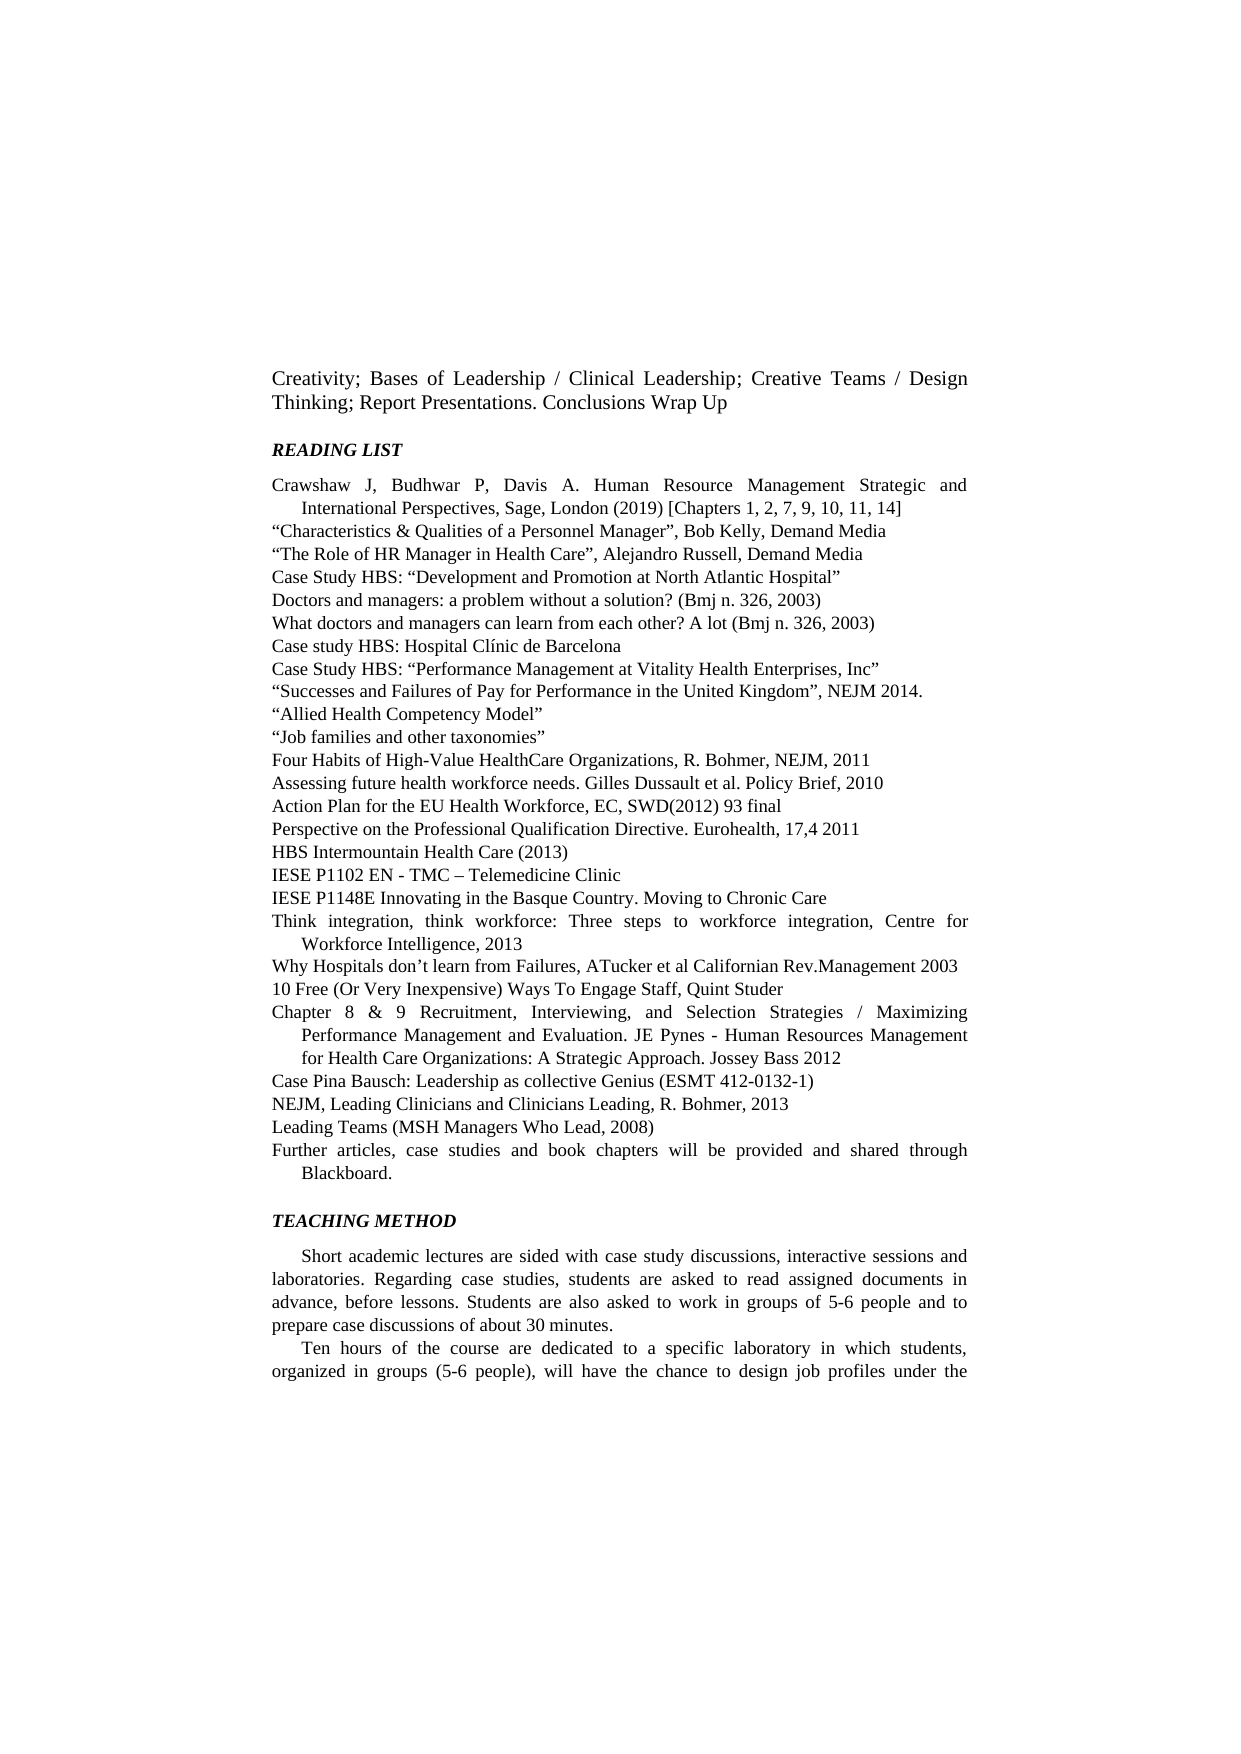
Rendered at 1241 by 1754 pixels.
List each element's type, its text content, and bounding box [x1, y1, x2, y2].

text TEACHING METHOD [272, 1209, 968, 1232]
text “Allied Health Competency Model” [272, 702, 968, 725]
text “The Role of HR Manager in Health Care”, Alejandro Russell, Demand Media [272, 542, 968, 565]
text Case study HBS: Hospital Clínic de Barcelona [272, 634, 968, 657]
text NEJM, Leading Clinicians and Clinicians Leading, R. Bohmer, 2013 [272, 1092, 968, 1115]
text Action Plan for the EU Health Workforce, EC, SWD(2012) 93 final [272, 794, 968, 817]
text IESE P1148E Innovating in the Basque Country. Moving to Chronic Care [272, 886, 968, 909]
text Assessing future health workforce needs. Gilles Dussault et al. Policy Brief, 2010 [272, 771, 968, 794]
text Think integration, think workforce: Three steps to workforce integration, Centre for Workforce Intelligence, 2013 [272, 909, 968, 954]
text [272, 1336, 968, 1382]
text Why Hospitals don’t learn from Failures, ATucker et al Californian Rev.Management 2003 [272, 954, 968, 977]
text Crawshaw J, Budhwar P, Davis A. Human Resource Management Strategic and International Perspectives, Sage, London (2019) [Chapters 1, 2, 7, 9, 10, 11, 14] [272, 473, 968, 519]
text Leading Teams (MSH Managers Who Lead, 2008) [272, 1115, 968, 1138]
text HBS Intermountain Health Care (2013) [272, 840, 968, 863]
text 10 Free (Or Very Inexpensive) Ways To Engage Staff, Quint Studer [272, 977, 968, 1000]
text Perspective on the Professional Qualification Directive. Eurohealth, 17,4 2011 [272, 817, 968, 840]
text READING LIST [272, 439, 968, 461]
text “Job families and other taxonomies” [272, 725, 968, 748]
text Chapter 8 & 9 Recruitment, Interviewing, and Selection Strategies / Maximizing Performance Management and Evaluation. JE Pynes - Human Resources Management for Health Care Organizations: A Strategic Approach. Jossey Bass 2012 [272, 1000, 968, 1069]
text Case Study HBS: “Performance Management at Vitality Health Enterprises, Inc” [272, 657, 968, 679]
text Four Habits of High-Value HealthCare Organizations, R. Bohmer, NEJM, 2011 [272, 748, 968, 771]
text IESE P1102 EN - TMC – Telemedicine Clinic [272, 863, 968, 886]
text What doctors and managers can learn from each other? A lot (Bmj n. 326, 2003) [272, 611, 968, 634]
text Further articles, case studies and book chapters will be provided and shared through Blackboard. [272, 1138, 968, 1184]
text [272, 366, 968, 414]
text Short academic lectures are sided with case study discussions, interactive sessions and laboratories. Regarding case studies, students are asked to read assigned documents in advance, before lessons. Students are also asked to work in groups of 5-6 people and to prepare case discussions of about 30 minutes. [272, 1244, 968, 1336]
text Case Study HBS: “Development and Promotion at North Atlantic Hospital” [272, 565, 968, 588]
text Case Pina Bausch: Leadership as collective Genius (ESMT 412-0132-1) [272, 1069, 968, 1092]
text “Successes and Failures of Pay for Performance in the United Kingdom”, NEJM 2014. [272, 679, 968, 702]
text “Characteristics & Qualities of a Personnel Manager”, Bob Kelly, Demand Media [272, 519, 968, 542]
text Doctors and managers: a problem without a solution? (Bmj n. 326, 2003) [272, 588, 968, 611]
